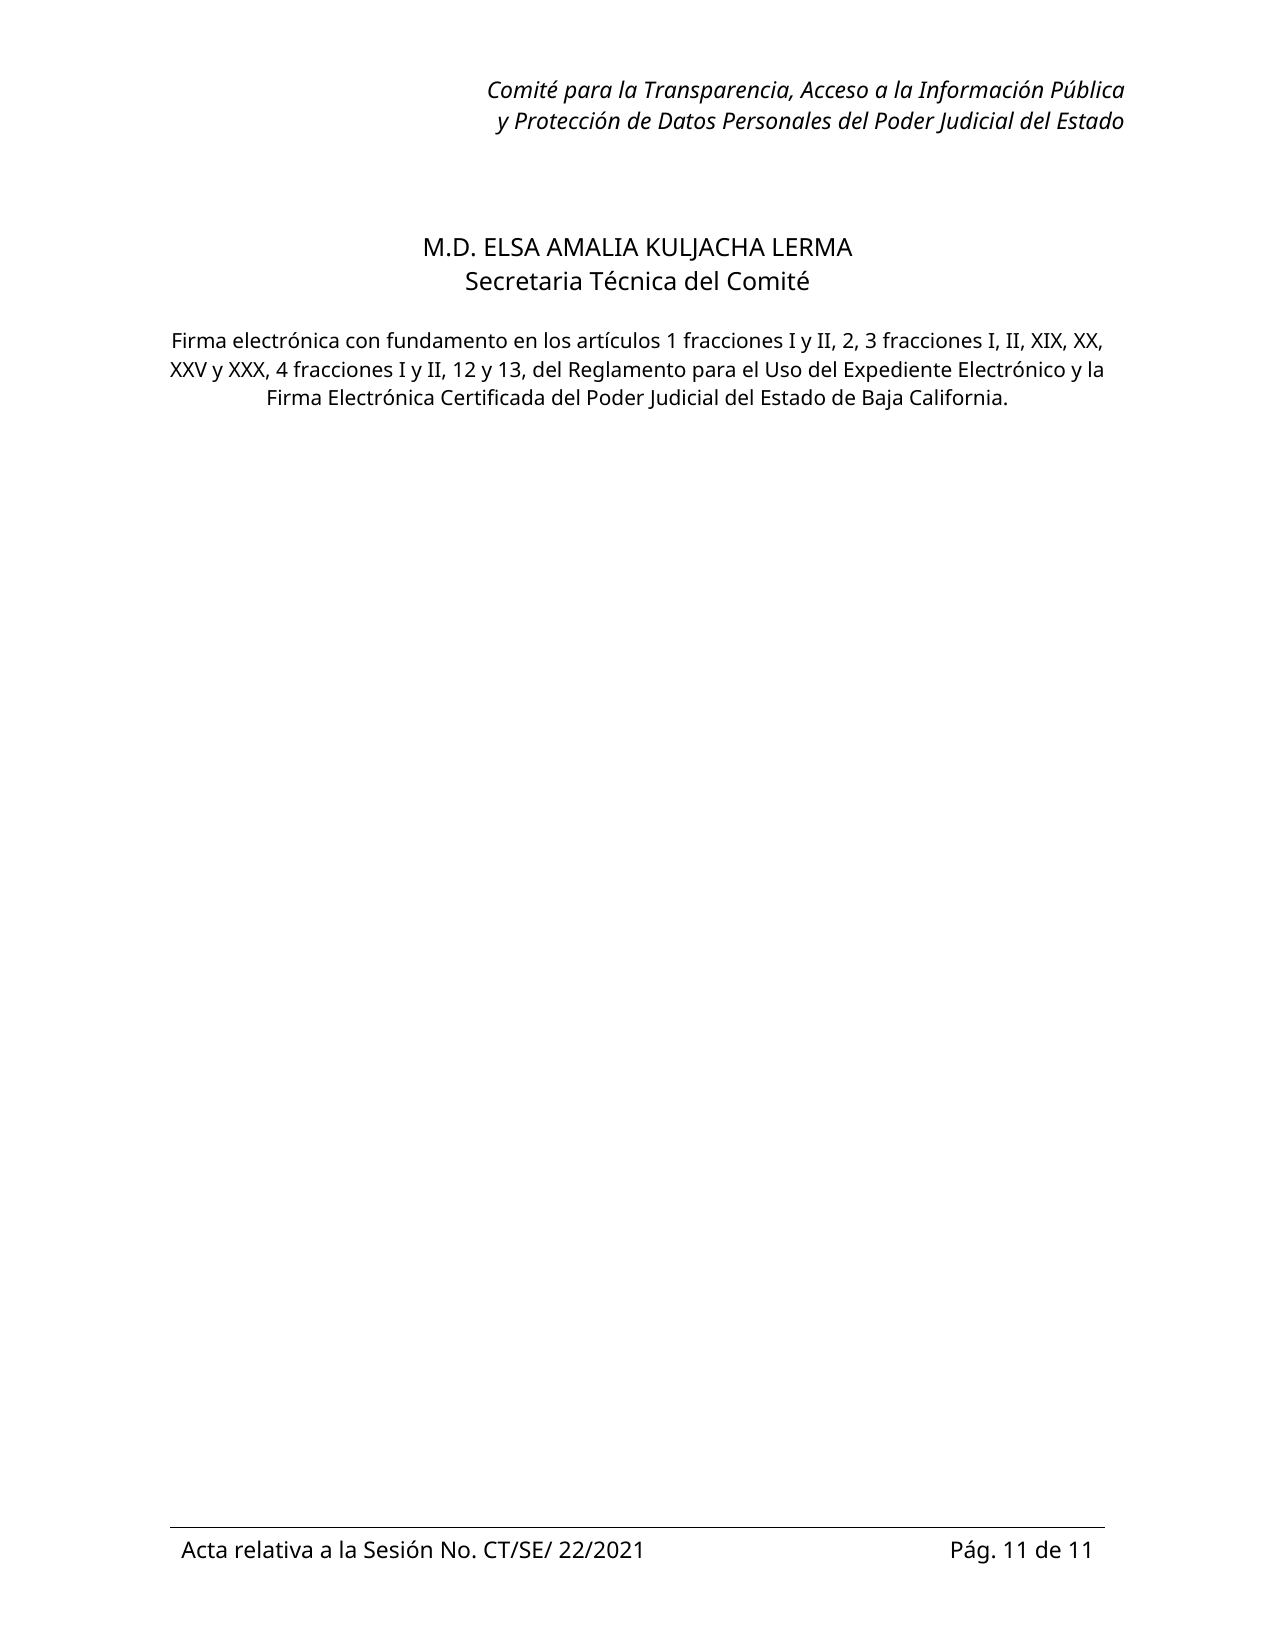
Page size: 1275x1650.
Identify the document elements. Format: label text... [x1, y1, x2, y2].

text M.D. ELSA AMALIA KULJACHA LERMA [150, 230, 1125, 264]
text Firma electrónica con fundamento en los artículos 1 fracciones I y II, 2, 3 fracciones I, II, XIX, XX, XXV y XXX, 4 fracciones I y II, 12 y 13, del Reglamento para el Uso del Expediente Electrónico y la Firma Electrónica Certificada del Poder Judicial del Estado de Baja California. [150, 327, 1125, 412]
text Secretaria Técnica del Comité [150, 264, 1125, 298]
